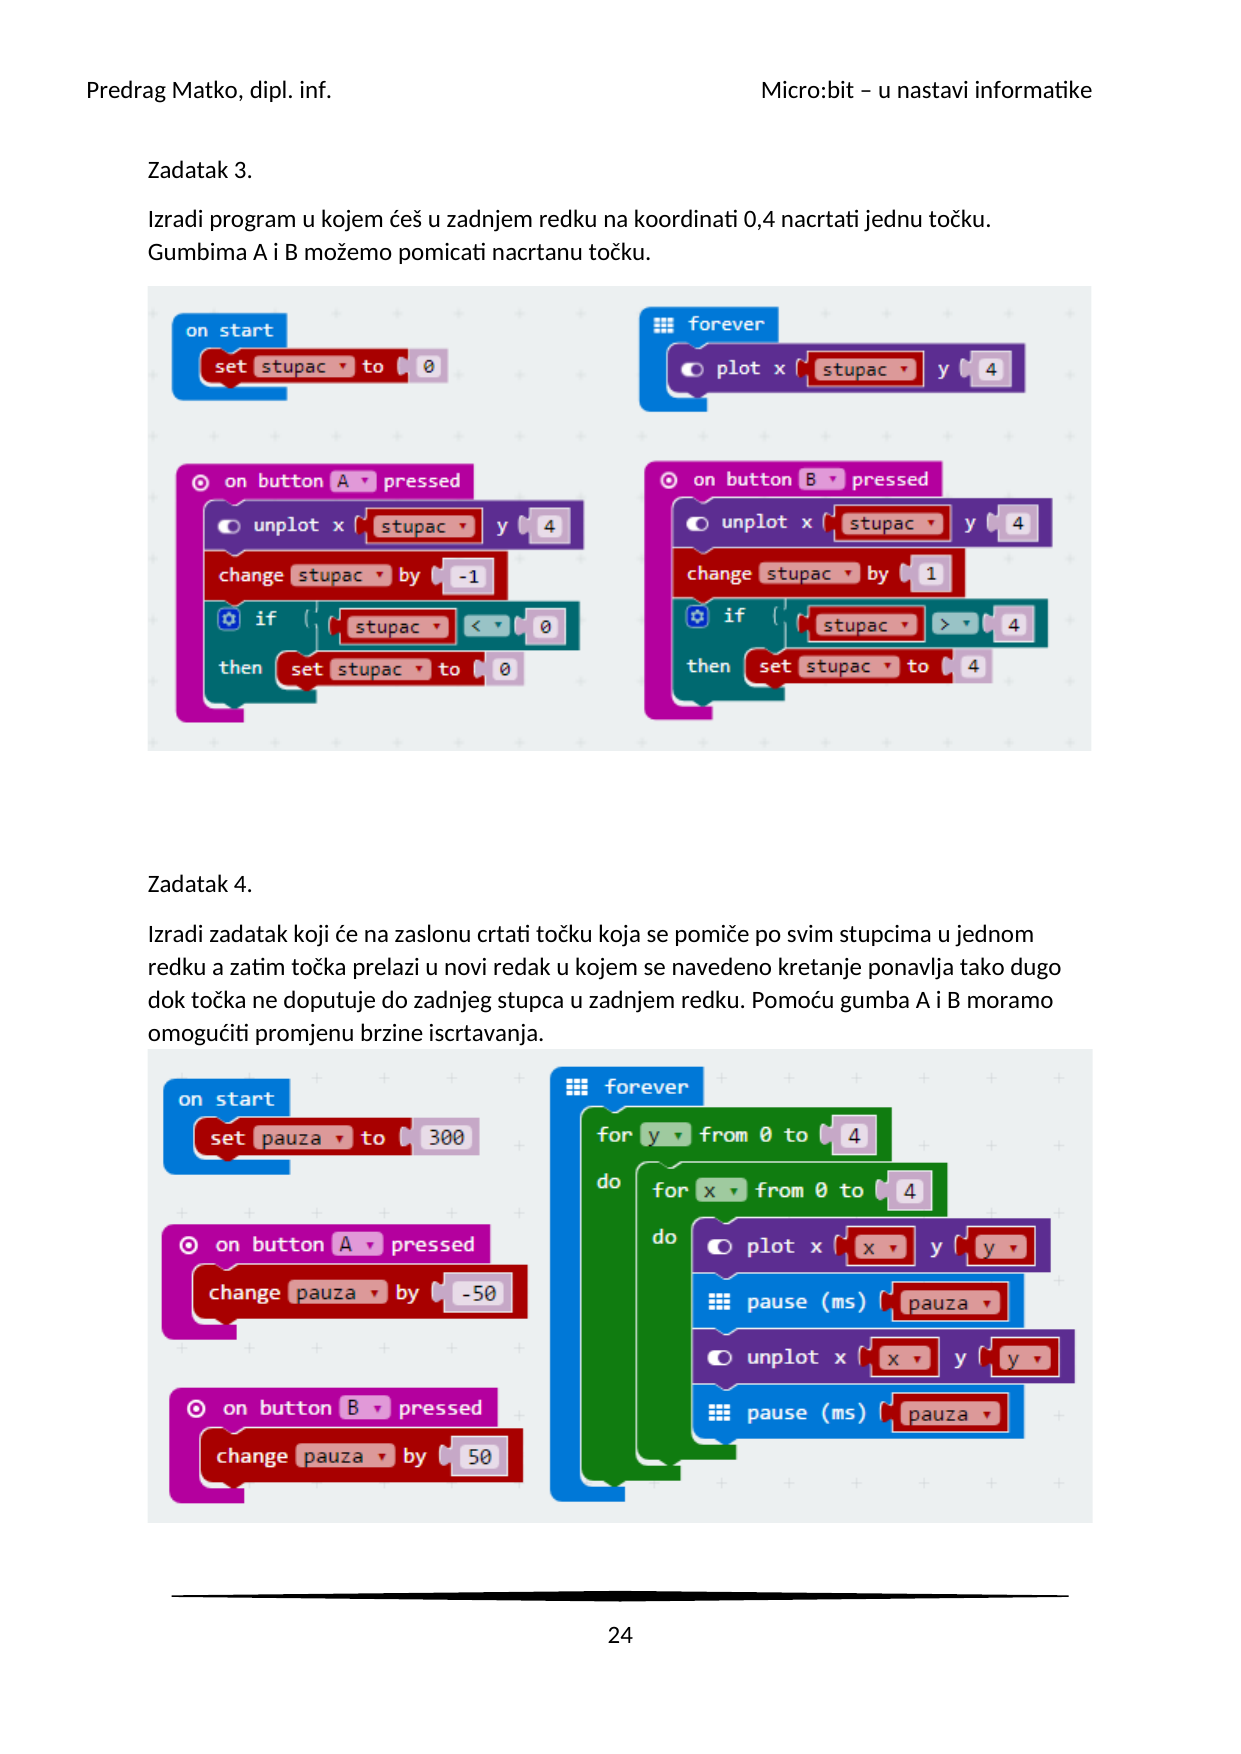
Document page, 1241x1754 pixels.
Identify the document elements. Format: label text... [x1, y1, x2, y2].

text Zadatak 4. [148, 868, 1092, 899]
text Zadatak 3. [148, 154, 1092, 184]
text Izradi zadatak koji će na zaslonu crtati točku koja se pomiče po svim stupcima u jednom redku a zatim točka prelazi u novi redak u kojem se navedeno kretanje ponavlja tako dugo dok točka ne doputuje do zadnjeg stupca u zadnjem redku. Pomoću gumba A i B moramo omogućiti promjenu brzine iscrtavanja. [148, 918, 1092, 1049]
text Izradi program u kojem ćeš u zadnjem redku na koordinati 0,4 nacrtati jednu točku. Gumbima A i B možemo pomicati nacrtanu točku. [148, 203, 1092, 267]
